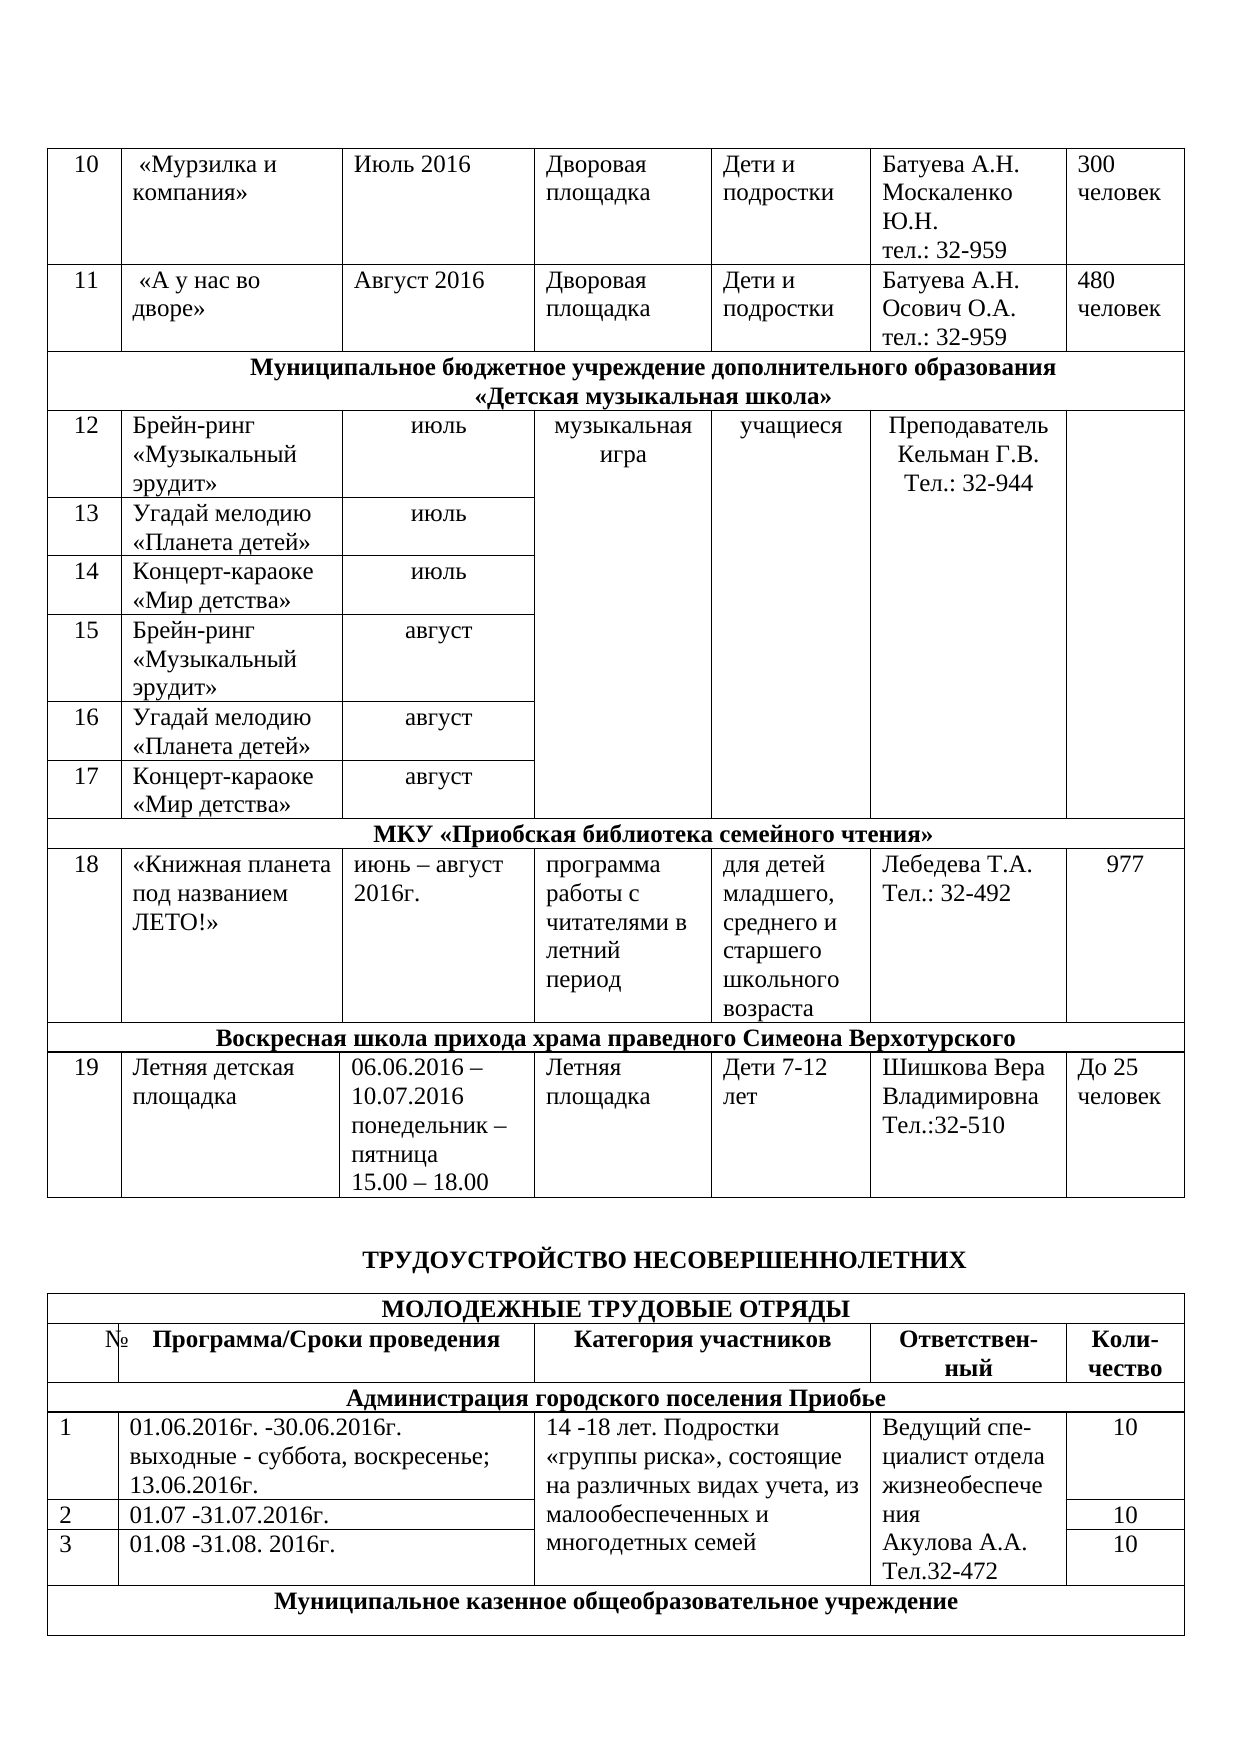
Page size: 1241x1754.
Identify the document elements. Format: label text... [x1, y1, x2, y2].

table_cell Летняя площадка [535, 1053, 711, 1197]
table_cell Программа/Сроки проведения [119, 1324, 534, 1382]
table_cell август [343, 761, 534, 818]
table_cell 15 [48, 615, 121, 701]
table_cell Муниципальное бюджетное учреждение дополнительного образования «Детская музыкальная школа» [48, 352, 1184, 409]
table_cell июль [343, 556, 534, 614]
table_cell июль [343, 411, 534, 497]
text ТРУДОУСТРОЙСТВО НЕСОВЕРШЕННОЛЕТНИХ [177, 1246, 1152, 1274]
table_cell Лебедева Т.А. Тел.: 32-492 [871, 849, 1066, 1022]
table_cell 16 [48, 702, 121, 760]
table_cell Шишкова Вера Владимировна Тел.:32-510 [871, 1053, 1066, 1197]
table_cell 10 [1067, 1500, 1184, 1528]
table_cell 10 [48, 149, 121, 264]
table_cell 300 человек [1067, 149, 1184, 264]
table_cell Июль 2016 [343, 149, 534, 264]
table_cell Преподаватель Кельман Г.В. Тел.: 32-944 [871, 411, 1066, 818]
table_cell Концерт-караоке «Мир детства» [122, 556, 342, 614]
table_cell 13 [48, 498, 121, 555]
table_cell № [48, 1324, 118, 1382]
table_cell До 25 человек [1067, 1053, 1184, 1197]
table_cell 1 [48, 1413, 118, 1499]
table_cell август [343, 702, 534, 760]
table_cell Батуева А.Н. Осович О.А. тел.: 32-959 [871, 265, 1066, 351]
table_cell 01.06.2016г. -30.06.2016г. выходные - суббота, воскресенье; 13.06.2016г. [119, 1413, 534, 1499]
table_cell 10 [1067, 1530, 1184, 1585]
table_cell Летняя детская площадка [122, 1053, 339, 1197]
table_cell 12 [48, 411, 121, 497]
table_cell Категория участников [535, 1324, 870, 1382]
table_cell июнь – август 2016г. [343, 849, 534, 1022]
table_cell 2 [48, 1500, 118, 1528]
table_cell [535, 1413, 870, 1585]
table_cell музыкальная игра [535, 411, 711, 818]
table_cell Дворовая площадка [535, 149, 711, 264]
table_cell 3 [48, 1530, 118, 1585]
table_cell Угадай мелодию «Планета детей» [122, 702, 342, 760]
table_cell Дети 7-12 лет [712, 1053, 870, 1197]
table_cell август [343, 615, 534, 701]
table_cell для детей младшего, среднего и старшего школьного возраста [712, 849, 870, 1022]
table_cell 14 [48, 556, 121, 614]
table_cell 01.07 -31.07.2016г. [119, 1500, 534, 1528]
table_cell МКУ «Приобская библиотека семейного чтения» [48, 819, 1184, 848]
table_cell 977 [1067, 849, 1184, 1022]
table_cell Брейн-ринг «Музыкальный эрудит» [122, 411, 342, 497]
table_cell 10 [1067, 1413, 1184, 1499]
table_header МОЛОДЕЖНЫЕ ТРУДОВЫЕ ОТРЯДЫ [48, 1294, 1184, 1323]
table_cell Коли- чество [1067, 1324, 1184, 1382]
table_cell [1067, 411, 1184, 818]
table_cell 17 [48, 761, 121, 818]
table_cell Дети и подростки [712, 265, 870, 351]
table_cell Ведущий спе-циалист отдела жизнеобеспечения Акулова А.А. Тел.32-472 [871, 1413, 1066, 1585]
table_cell Администрация городского поселения Приобье [48, 1383, 1184, 1411]
table_cell 19 [48, 1053, 121, 1197]
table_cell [48, 1586, 1184, 1635]
table_cell «Мурзилка и компания» [122, 149, 342, 264]
table_cell Дети и подростки [712, 149, 870, 264]
table_cell 06.06.2016 – 10.07.2016 понедельник – пятница 15.00 – 18.00 [340, 1053, 534, 1197]
table_cell 11 [48, 265, 121, 351]
table_cell 18 [48, 849, 121, 1022]
table_cell «А у нас во дворе» [122, 265, 342, 351]
table_cell Ответствен-ный [871, 1324, 1066, 1382]
table_cell июль [343, 498, 534, 555]
table_cell Батуева А.Н. Москаленко Ю.Н. тел.: 32-959 [871, 149, 1066, 264]
table_cell 480 человек [1067, 265, 1184, 351]
table_cell «Книжная планета под названием ЛЕТО!» [122, 849, 342, 1022]
table_cell учащиеся [712, 411, 870, 818]
table_cell 01.08 -31.08. 2016г. [119, 1530, 534, 1585]
table_cell программа работы с читателями в летний период [535, 849, 711, 1022]
table_cell Брейн-ринг «Музыкальный эрудит» [122, 615, 342, 701]
table_cell Концерт-караоке «Мир детства» [122, 761, 342, 818]
table_cell Август 2016 [343, 265, 534, 351]
table_cell Дворовая площадка [535, 265, 711, 351]
table_cell Угадай мелодию «Планета детей» [122, 498, 342, 555]
table_cell Воскресная школа прихода храма праведного Симеона Верхотурского [48, 1023, 1184, 1051]
